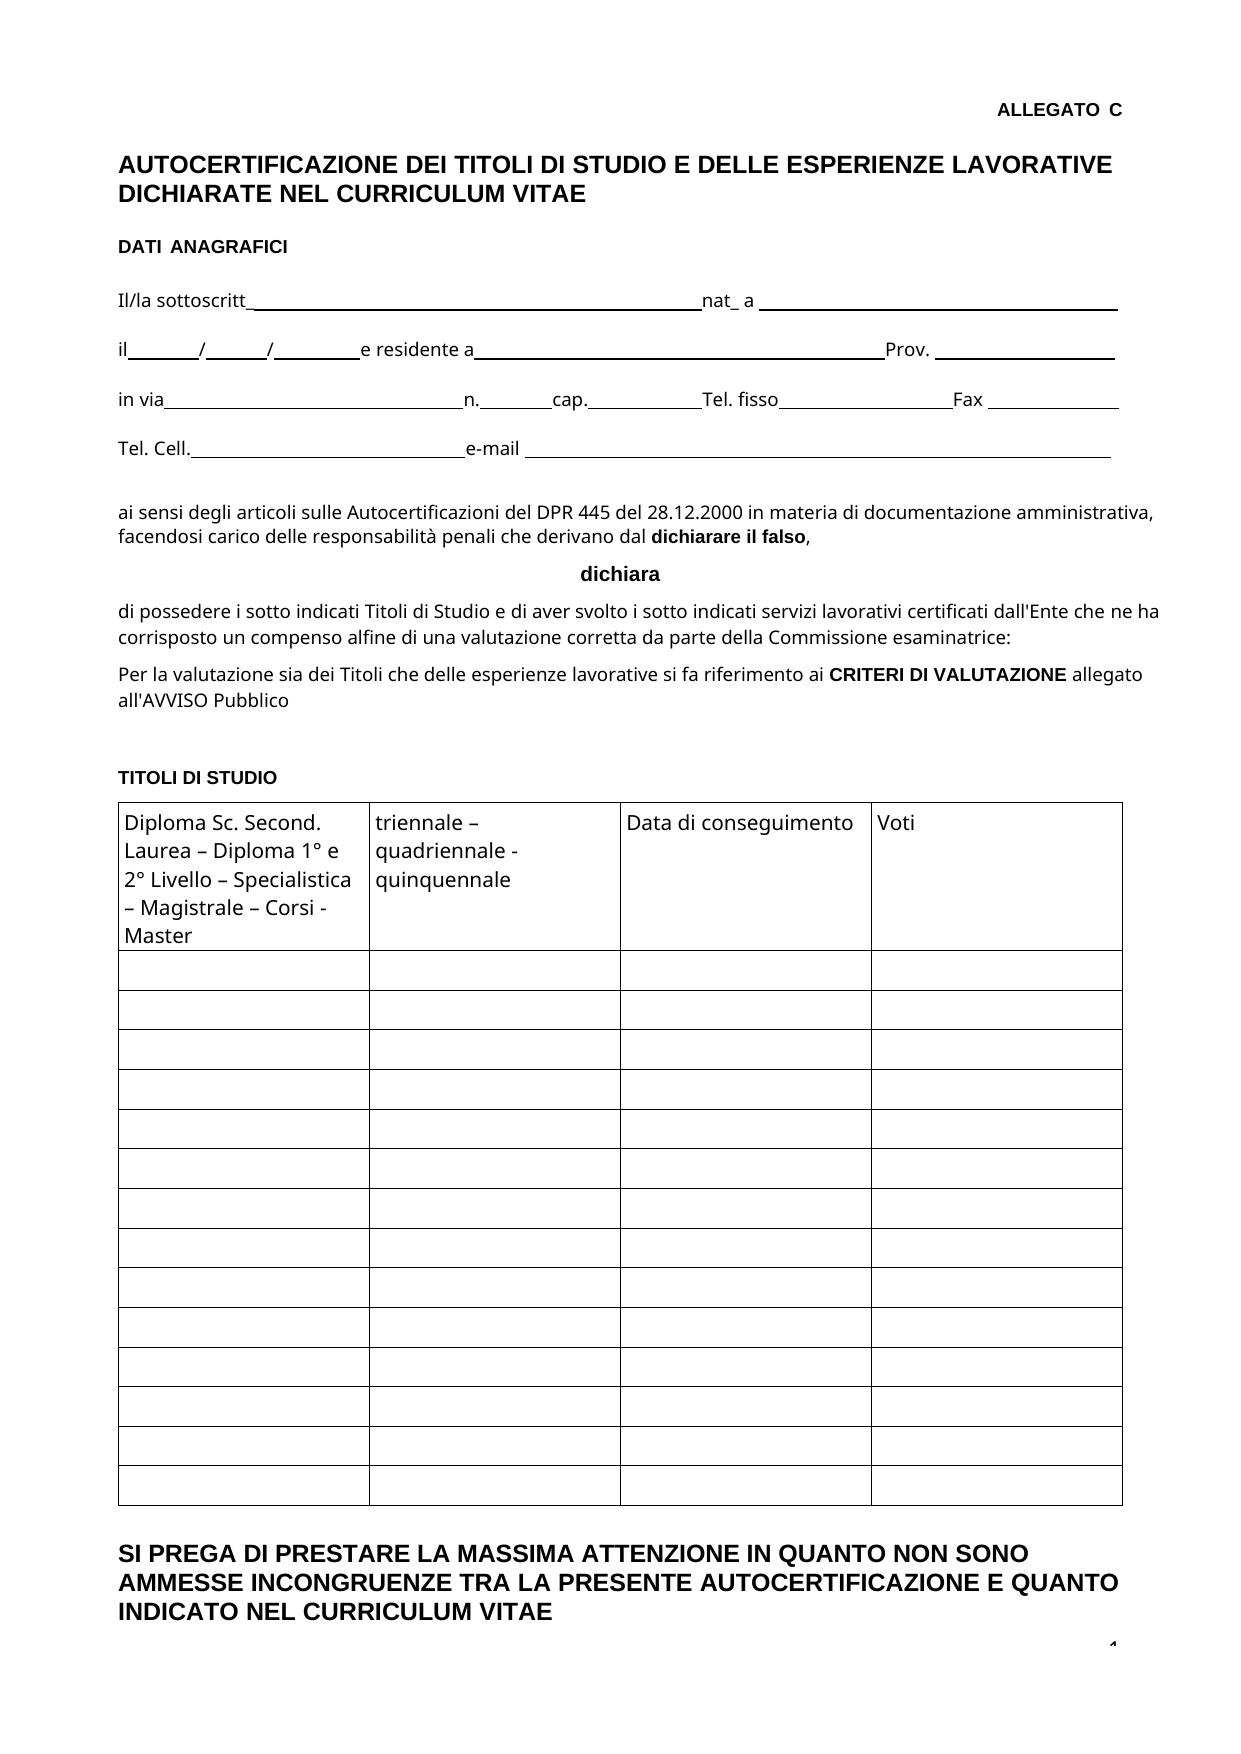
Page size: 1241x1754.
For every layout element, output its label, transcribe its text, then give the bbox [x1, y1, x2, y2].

table_cell [370, 1229, 620, 1267]
table_cell [119, 1308, 369, 1346]
text TITOLI DI STUDIO [118, 767, 1163, 789]
table_cell [621, 1348, 871, 1386]
table_cell [621, 1070, 871, 1108]
table_cell [621, 1387, 871, 1426]
table_cell [621, 1229, 871, 1267]
table_cell [370, 1466, 620, 1505]
text ALLEGATO C [94, 99, 1122, 121]
table_cell [370, 1308, 620, 1346]
table_cell [621, 1030, 871, 1069]
table_cell [119, 1110, 369, 1148]
table_cell [621, 1110, 871, 1148]
table_cell [872, 1348, 1122, 1386]
table_cell [370, 1427, 620, 1465]
table_cell [621, 951, 871, 990]
table_cell [370, 991, 620, 1029]
text Il/la sottoscritt_ nat_ a [118, 288, 1163, 313]
subtitle SI PREGA DI PRESTARE LA MASSIMA ATTENZIONE IN QUANTO NON SONO AMMESSE INCONGRUENZE TRA LA PRESENTE AUTOCERTIFICAZIONE E QUANTO INDICATO NEL CURRICULUM VITAE [118, 1539, 1132, 1626]
table_cell [621, 1466, 871, 1505]
table_cell [872, 1229, 1122, 1267]
table_cell [621, 1427, 871, 1465]
table_cell [872, 1268, 1122, 1307]
text Tel. Cell. e-mail [118, 435, 1163, 461]
table_cell [370, 1110, 620, 1148]
table_cell [119, 1466, 369, 1505]
table_cell [119, 1030, 369, 1069]
table_cell [370, 1387, 620, 1426]
text in via n. cap. Tel. fisso Fax [118, 386, 1163, 411]
table_cell [621, 1308, 871, 1346]
table_header Data di conseguimento [621, 803, 871, 950]
table_header Diploma Sc. Second. Laurea – Diploma 1° e 2° Livello – Specialistica – Magistrale – Corsi - Master [119, 803, 369, 950]
table_cell [119, 1268, 369, 1307]
subtitle AUTOCERTIFICAZIONE DEI TITOLI DI STUDIO E DELLE ESPERIENZE LAVORATIVE DICHIARATE NEL CURRICULUM VITAE [118, 150, 1163, 208]
table_cell [119, 1229, 369, 1267]
table_header triennale – quadriennale - quinquennale [370, 803, 620, 950]
table_cell [370, 1070, 620, 1108]
table_cell [119, 991, 369, 1029]
table_cell [872, 1189, 1122, 1228]
text Per la valutazione sia dei Titoli che delle esperienze lavorative si fa riferimento ai CRITERI DI VALUTAZIONE allegato all'AVVISO Pubblico [118, 661, 1163, 713]
table_cell [119, 1070, 369, 1108]
table_cell [370, 1149, 620, 1188]
table_cell [370, 1268, 620, 1307]
table_cell [621, 1149, 871, 1188]
table_cell [621, 991, 871, 1029]
table_cell [119, 1149, 369, 1188]
table_cell [872, 1308, 1122, 1346]
table_cell [872, 1466, 1122, 1505]
text DATI ANAGRAFICI [118, 236, 1163, 258]
table_header Voti [872, 803, 1122, 950]
table_cell [119, 1387, 369, 1426]
table_cell [872, 1030, 1122, 1069]
table_cell [119, 1189, 369, 1228]
subtitle dichiara [296, 562, 944, 586]
table_cell [872, 1427, 1122, 1465]
table_cell [872, 1070, 1122, 1108]
table_cell [621, 1189, 871, 1228]
table_cell [119, 951, 369, 990]
table_cell [119, 1348, 369, 1386]
table_cell [872, 991, 1122, 1029]
table_cell [370, 951, 620, 990]
table_cell [872, 951, 1122, 990]
text ai sensi degli articoli sulle Autocertificazioni del DPR 445 del 28.12.2000 in materia di documentazione amministrativa, facendosi carico delle responsabilità penali che derivano dal dichiarare il falso, [118, 499, 1163, 548]
text di possedere i sotto indicati Titoli di Studio e di aver svolto i sotto indicati servizi lavorativi certificati dall'Ente che ne ha corrisposto un compenso alfine di una valutazione corretta da parte della Commissione esaminatrice: [118, 598, 1163, 649]
table_cell [872, 1149, 1122, 1188]
table_cell [370, 1348, 620, 1386]
table_cell [621, 1268, 871, 1307]
table_cell [119, 1427, 369, 1465]
text il / / e residente a Prov. [118, 337, 1163, 362]
table_cell [370, 1030, 620, 1069]
table_cell [872, 1110, 1122, 1148]
table_cell [370, 1189, 620, 1228]
table_cell [872, 1387, 1122, 1426]
